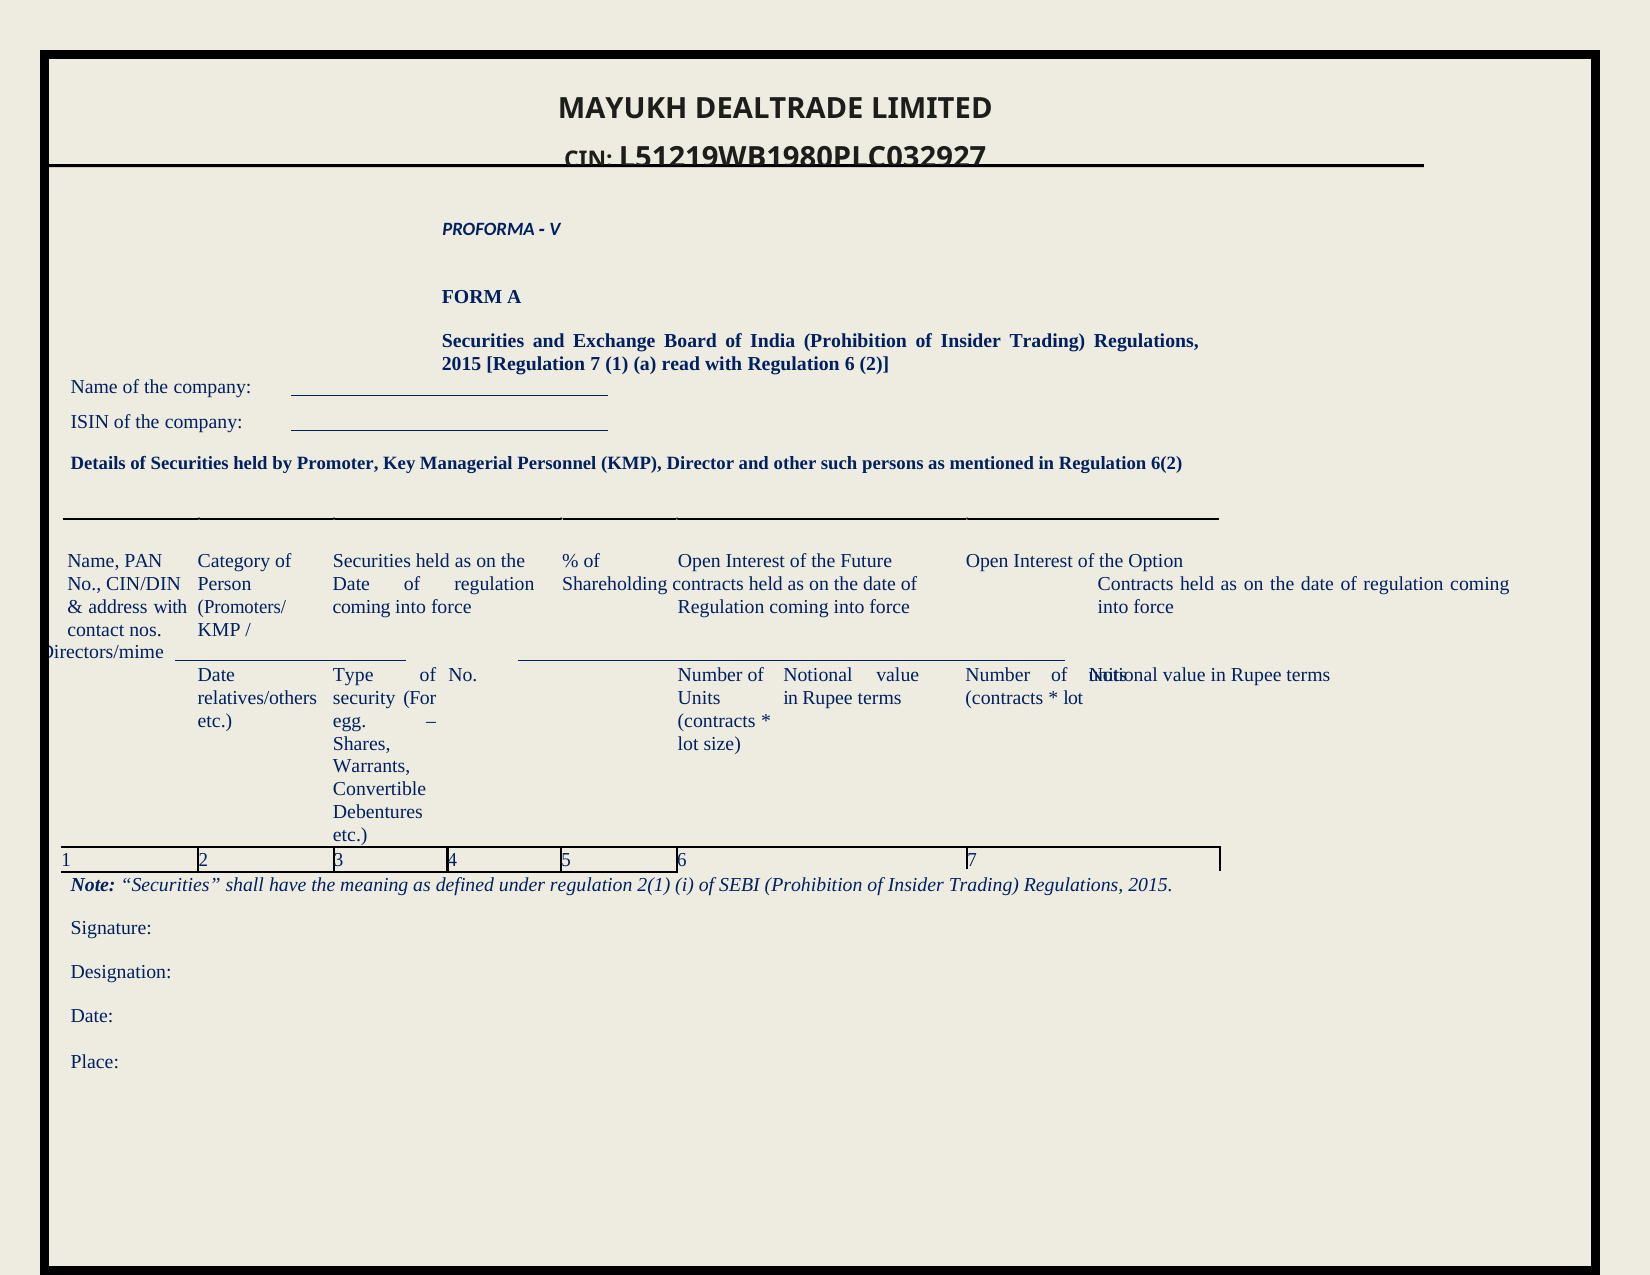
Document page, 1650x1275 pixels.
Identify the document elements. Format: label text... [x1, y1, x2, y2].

text Open Interest of the Future [678, 549, 894, 572]
text Units (contracts * lot size) [677, 686, 771, 754]
text Details of Securities held by Promoter, Key Managerial Personnel (KMP), Director and other such persons as mentioned in Regulation 6(2) [70, 452, 1415, 473]
text Notional value in Rupee terms [1088, 663, 1461, 686]
text Shareholding contracts held as on the date of [562, 572, 923, 595]
text Note: “Securities” shall have the meaning as defined under regulation 2(1) (i) of SEBI (Prohibition of Insider Trading) Regulations, 2015. [70, 873, 1415, 895]
text Securities and Exchange Board of India (Prohibition of Insider Trading) Regulations, 2015 [Regulation 7 (1) (a) read with Regulation 6 (2)] [442, 329, 1199, 375]
text FORM A [442, 285, 1199, 308]
text Securities held as on the [333, 549, 528, 572]
text Date: [70, 1004, 172, 1027]
text Number of units (contracts * lot size) [965, 663, 1083, 709]
text No. Number of [448, 663, 769, 686]
text Signature: [70, 916, 172, 938]
text Date of regulation coming into force [332, 572, 534, 617]
table_header 6 [678, 848, 967, 871]
text Name of the company: [70, 375, 1415, 398]
text % of [562, 549, 604, 572]
text Contracts held as on the date of regulation coming into force [1097, 572, 1511, 617]
text Type of security (For egg. – Shares, Warrants, Convertible Debentures etc.) [333, 663, 436, 846]
text Regulation coming into force [677, 595, 923, 617]
text PROFORMA ‐ V [442, 218, 1201, 241]
text Place: [70, 1050, 1415, 1073]
text Designation: [70, 960, 176, 983]
table_header 3 [335, 848, 446, 871]
text ISIN of the company: [70, 410, 1415, 433]
text Category of [197, 549, 294, 572]
text Date relatives/others etc.) [197, 663, 319, 732]
text Open Interest of the Option [966, 549, 1454, 572]
table_header 7 [967, 848, 1219, 871]
text Directors/mime [49, 640, 1381, 663]
text & address with contact nos. [67, 595, 187, 640]
text Name, PAN [67, 549, 163, 572]
text Notional value in Rupee terms [783, 663, 919, 709]
table_header 4 [449, 848, 560, 871]
text Person (Promoters/ KMP / [197, 572, 295, 640]
table_header 5 [562, 848, 676, 871]
table_header 2 [199, 848, 333, 871]
table_header 1 [61, 848, 197, 871]
text No., CIN/DIN [67, 572, 186, 595]
